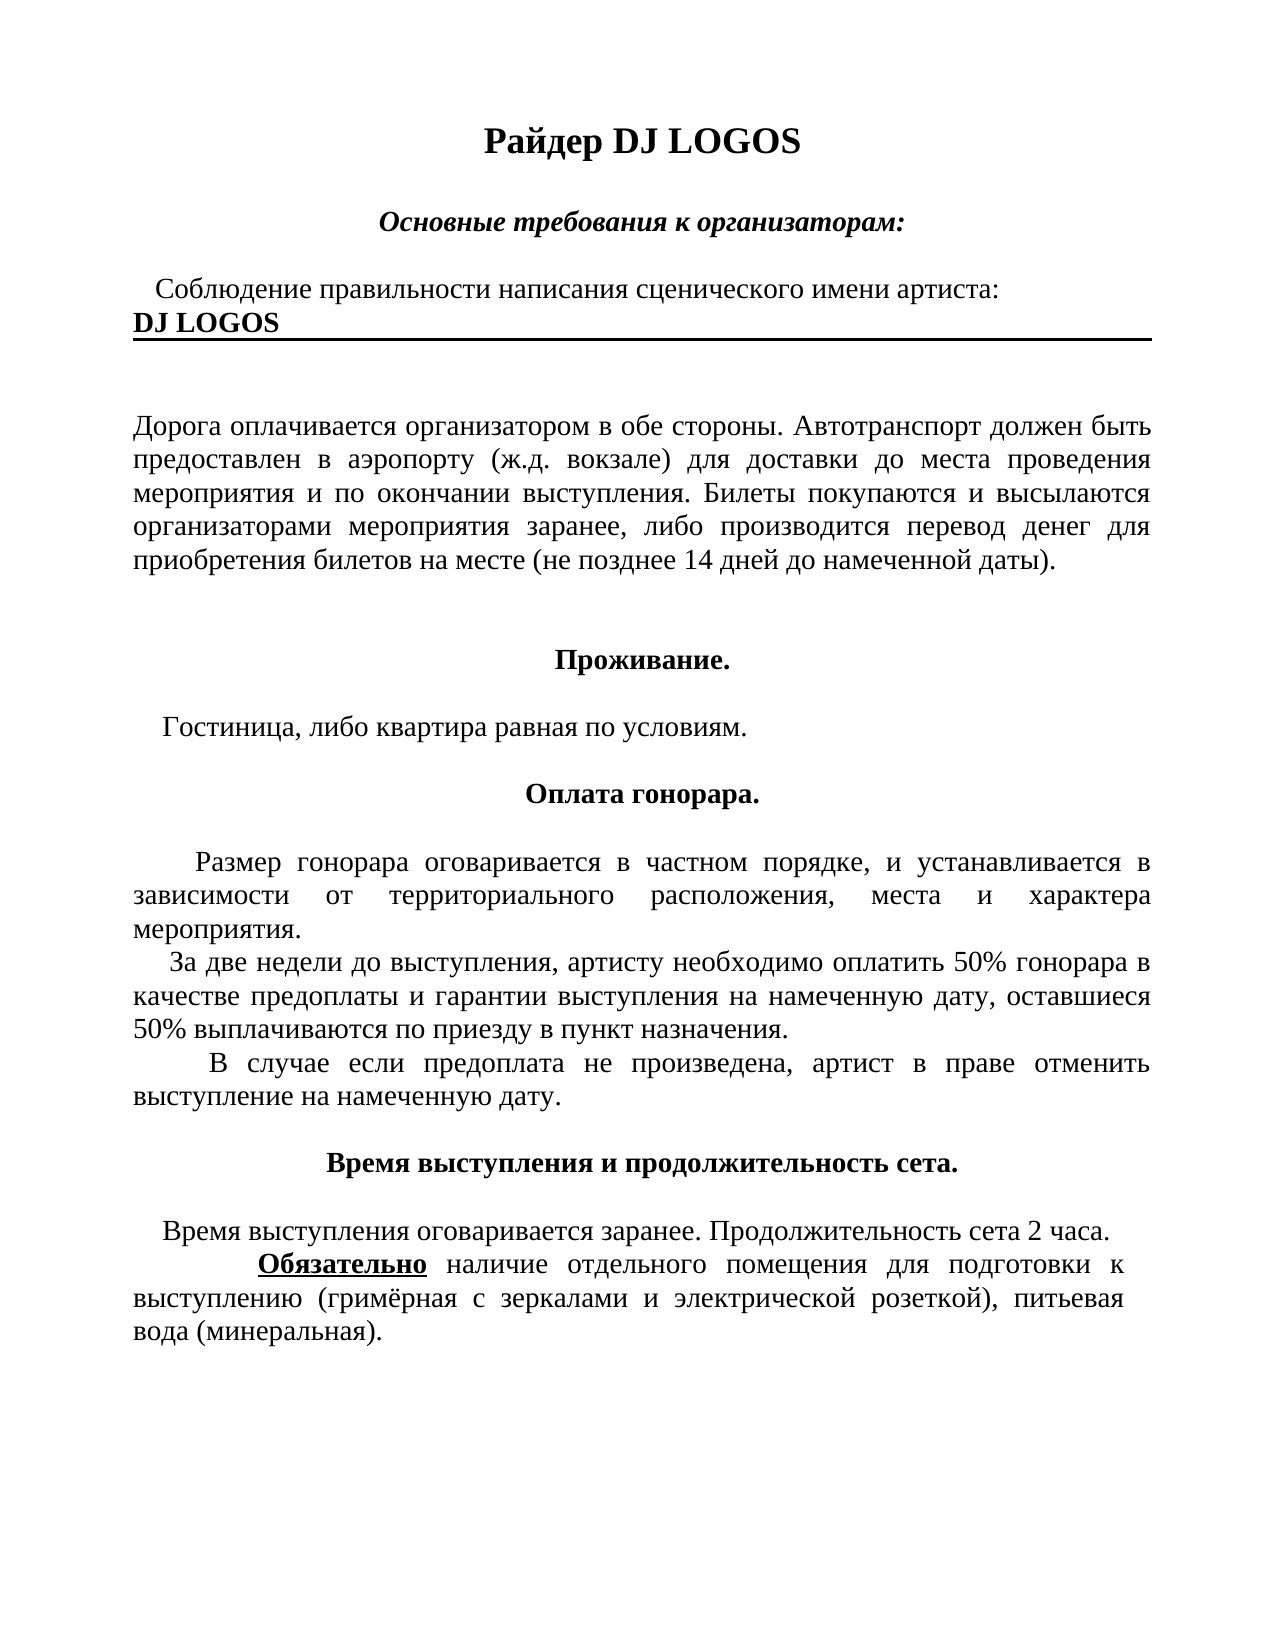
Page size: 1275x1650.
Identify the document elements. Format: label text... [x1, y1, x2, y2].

text DJ LOGOS [133, 305, 1152, 338]
text Дорога оплачивается организатором в обе стороны. Aвтотранспорт должен быть предоставлен в аэропорту (ж.д. вокзале) для доставки до места проведения мероприятия и по окончании выступления. Билеты покупаются и высылаются организаторами мероприятия заранее, либо производится перевод денег для приобретения билетов на месте (не позднее 14 дней до намеченной даты). [133, 408, 1152, 575]
text За две недели до выступления, артисту необходимо оплатить 50% гонорара в качестве предоплаты и гарантии выступления на намеченную дату, оставшиеся 50% выплачиваются по приезду в пункт назначения. [133, 944, 1152, 1045]
text Соблюдение правильности написания сценического имени артиста: [133, 271, 1152, 305]
text Гостиница, либо квартира равная по условиям. [133, 709, 1152, 743]
text Оплата гонорара. [133, 777, 1152, 810]
text В случае если предоплата не произведена, артист в праве отменить выступление на намеченную дату. [133, 1045, 1152, 1112]
text Райдер DJ LOGOS [133, 118, 1152, 161]
text Обязательно наличие отдельного помещения для подготовки к выступлению (гримёрная с зеркалами и электрической розеткой), питьевая вода (минеральная). [103, 1246, 1125, 1347]
text Время выступления и продолжительность сета. [133, 1146, 1152, 1179]
text Основные требования к организаторам: [133, 204, 1152, 238]
text Размер гонорара оговаривается в частном порядке, и устанавливается в зависимости от территориального расположения, места и характера мероприятия. [133, 844, 1152, 944]
text Время выступления оговаривается заранее. Продолжительность сета 2 часа. [133, 1213, 1152, 1246]
text Проживание. [133, 642, 1152, 676]
